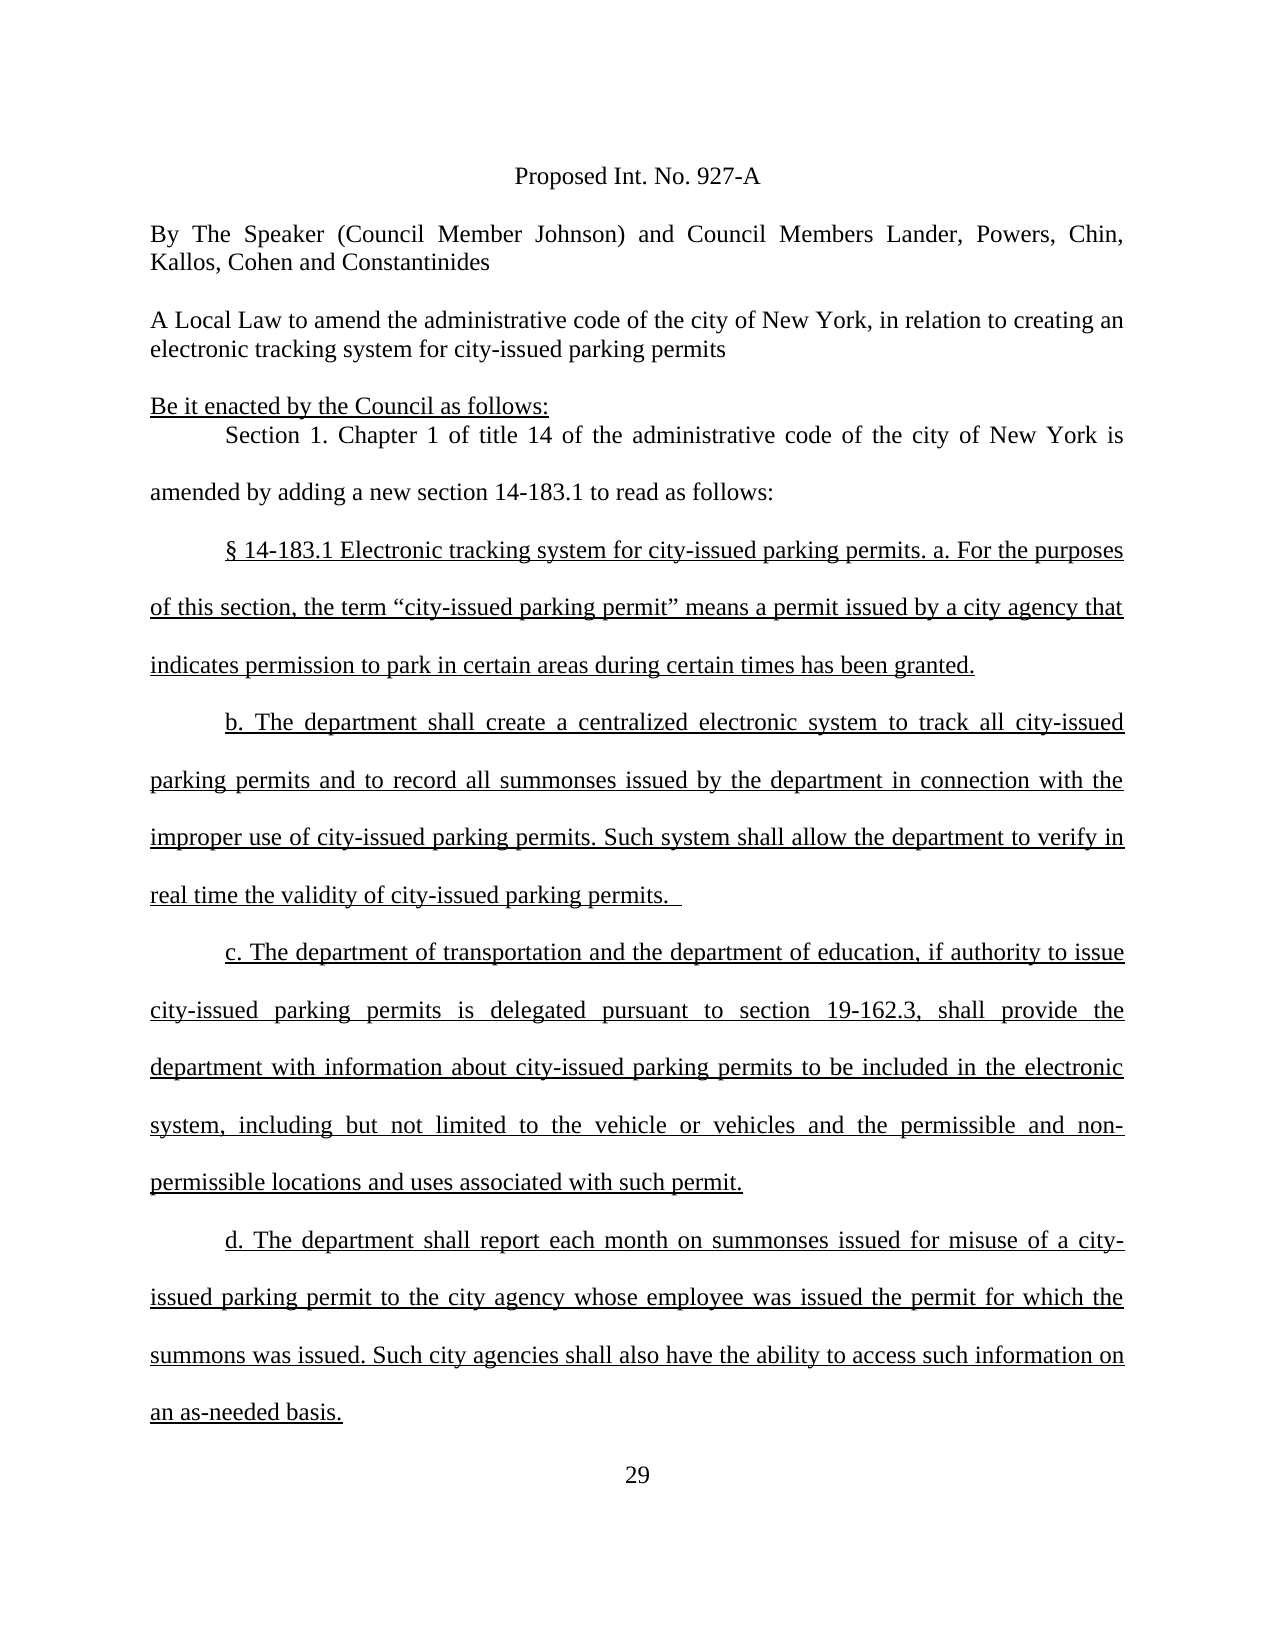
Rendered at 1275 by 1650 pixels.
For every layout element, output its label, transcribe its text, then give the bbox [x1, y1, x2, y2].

text c. The department of transportation and the department of education, if authority to issue city-issued parking permits is delegated pursuant to section 19-162.3, shall provide the department with information about city-issued parking permits to be included in the electronic system, including but not limited to the vehicle or vehicles and the permissible and non-permissible locations and uses associated with such permit. [150, 937, 1125, 1020]
text By The Speaker (Council Member Johnson) and Council Members Lander, Powers, Chin, Kallos, Cohen and Constantinides [150, 219, 1125, 276]
text b. The department shall create a centralized electronic system to track all city-issued parking permits and to record all summonses issued by the department in connection with the improper use of city-issued parking permits. Such system shall allow the department to verify in real time the validity of city-issued parking permits. [150, 707, 1125, 847]
text c. The department of transportation and the department of education, if authority to issue city-issued parking permits is delegated pursuant to section 19-162.3, shall provide the department with information about city-issued parking permits to be included in the electronic system, including but not limited to the vehicle or vehicles and the permissible and non-permissible locations and uses associated with such permit. [150, 1021, 1125, 1135]
text Proposed Int. No. 927-A [150, 161, 1125, 190]
text Section 1. Chapter 1 of title 14 of the administrative code of the city of New York is amended by adding a new section 14-183.1 to read as follows: [150, 420, 1125, 506]
text b. The department shall create a centralized electronic system to track all city-issued parking permits and to record all summonses issued by the department in connection with the improper use of city-issued parking permits. Such system shall allow the department to verify in real time the validity of city-issued parking permits. [150, 849, 1125, 909]
text A Local Law to amend the administrative code of the city of New York, in relation to creating an electronic tracking system for city-issued parking permits [150, 305, 1125, 362]
text d. The department shall report each month on summonses issued for misuse of a city-issued parking permit to the city agency whose employee was issued the permit for which the summons was issued. Such city agencies shall also have the ability to access such information on an as-needed basis. [150, 1366, 1125, 1426]
text c. The department of transportation and the department of education, if authority to issue city-issued parking permits is delegated pursuant to section 19-162.3, shall provide the department with information about city-issued parking permits to be included in the electronic system, including but not limited to the vehicle or vehicles and the permissible and non-permissible locations and uses associated with such permit. [150, 1136, 1125, 1196]
text § 14-183.1 Electronic tracking system for city-issued parking permits. a. For the purposes of this section, the term “city-issued parking permit” means a permit issued by a city agency that indicates permission to park in certain areas during certain times has been granted. [150, 535, 1125, 679]
text Be it enacted by the Council as follows: [150, 391, 1125, 420]
text d. The department shall report each month on summonses issued for misuse of a city-issued parking permit to the city agency whose employee was issued the permit for which the summons was issued. Such city agencies shall also have the ability to access such information on an as-needed basis. [150, 1225, 1125, 1365]
